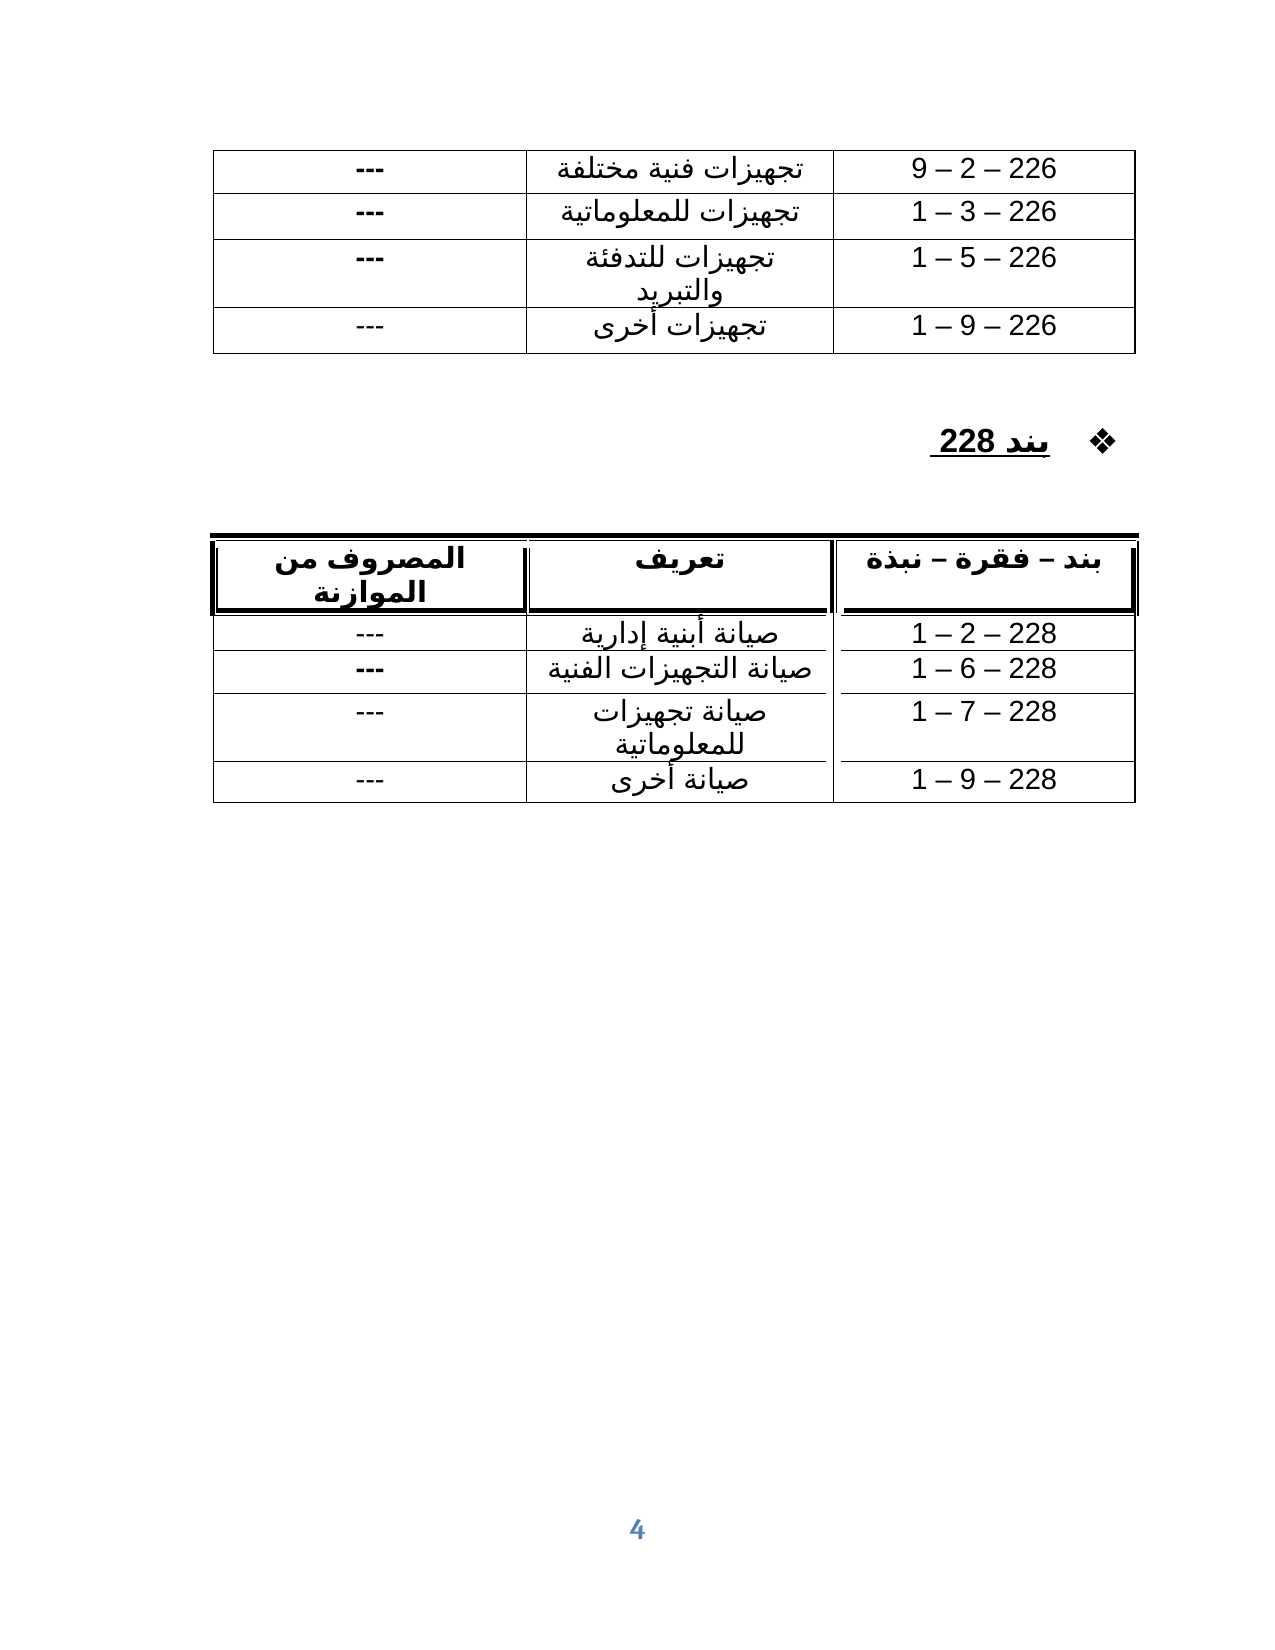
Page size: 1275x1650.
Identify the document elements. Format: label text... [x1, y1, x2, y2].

table_cell 228 – 7 – 1 [834, 693, 1134, 761]
table_header تعريف [526, 538, 833, 608]
table_cell --- [214, 240, 526, 307]
table_cell --- [214, 762, 526, 802]
table_cell صيانة التجهيزات الفنية [527, 650, 833, 693]
table_cell 226 – 3 – 1 [834, 194, 1134, 239]
table_cell صيانة تجهيزات للمعلوماتية [527, 693, 833, 761]
table_cell --- [214, 694, 526, 761]
table_cell 226 – 2 – 9 [834, 151, 1134, 193]
table_cell --- [214, 308, 526, 353]
table_cell --- [214, 651, 526, 693]
table_header المصروف من الموازنة [214, 538, 526, 608]
table_cell 226 – 5 – 1 [834, 240, 1134, 307]
list بند 228 [150, 421, 1087, 460]
table_cell 228 – 9 – 1 [834, 761, 1134, 802]
table_cell تجهيزات للتدفئة والتبريد [527, 240, 833, 307]
table_cell تجهيزات أخرى [527, 308, 833, 353]
table_cell 226 – 9 – 1 [834, 308, 1134, 353]
table_cell --- [214, 616, 526, 649]
table_cell تجهيزات فنية مختلفة [527, 151, 833, 193]
table_header بند – فقرة – نبذة [837, 541, 1135, 608]
table_cell صيانة أبنية إدارية [527, 608, 833, 649]
table_cell --- [214, 151, 526, 193]
table_cell --- [214, 194, 526, 239]
table_cell صيانة أخرى [527, 761, 833, 802]
table_cell 228 – 2 – 1 [834, 608, 1134, 649]
table_cell 228 – 6 – 1 [834, 650, 1134, 693]
table_cell تجهيزات للمعلوماتية [527, 194, 833, 239]
